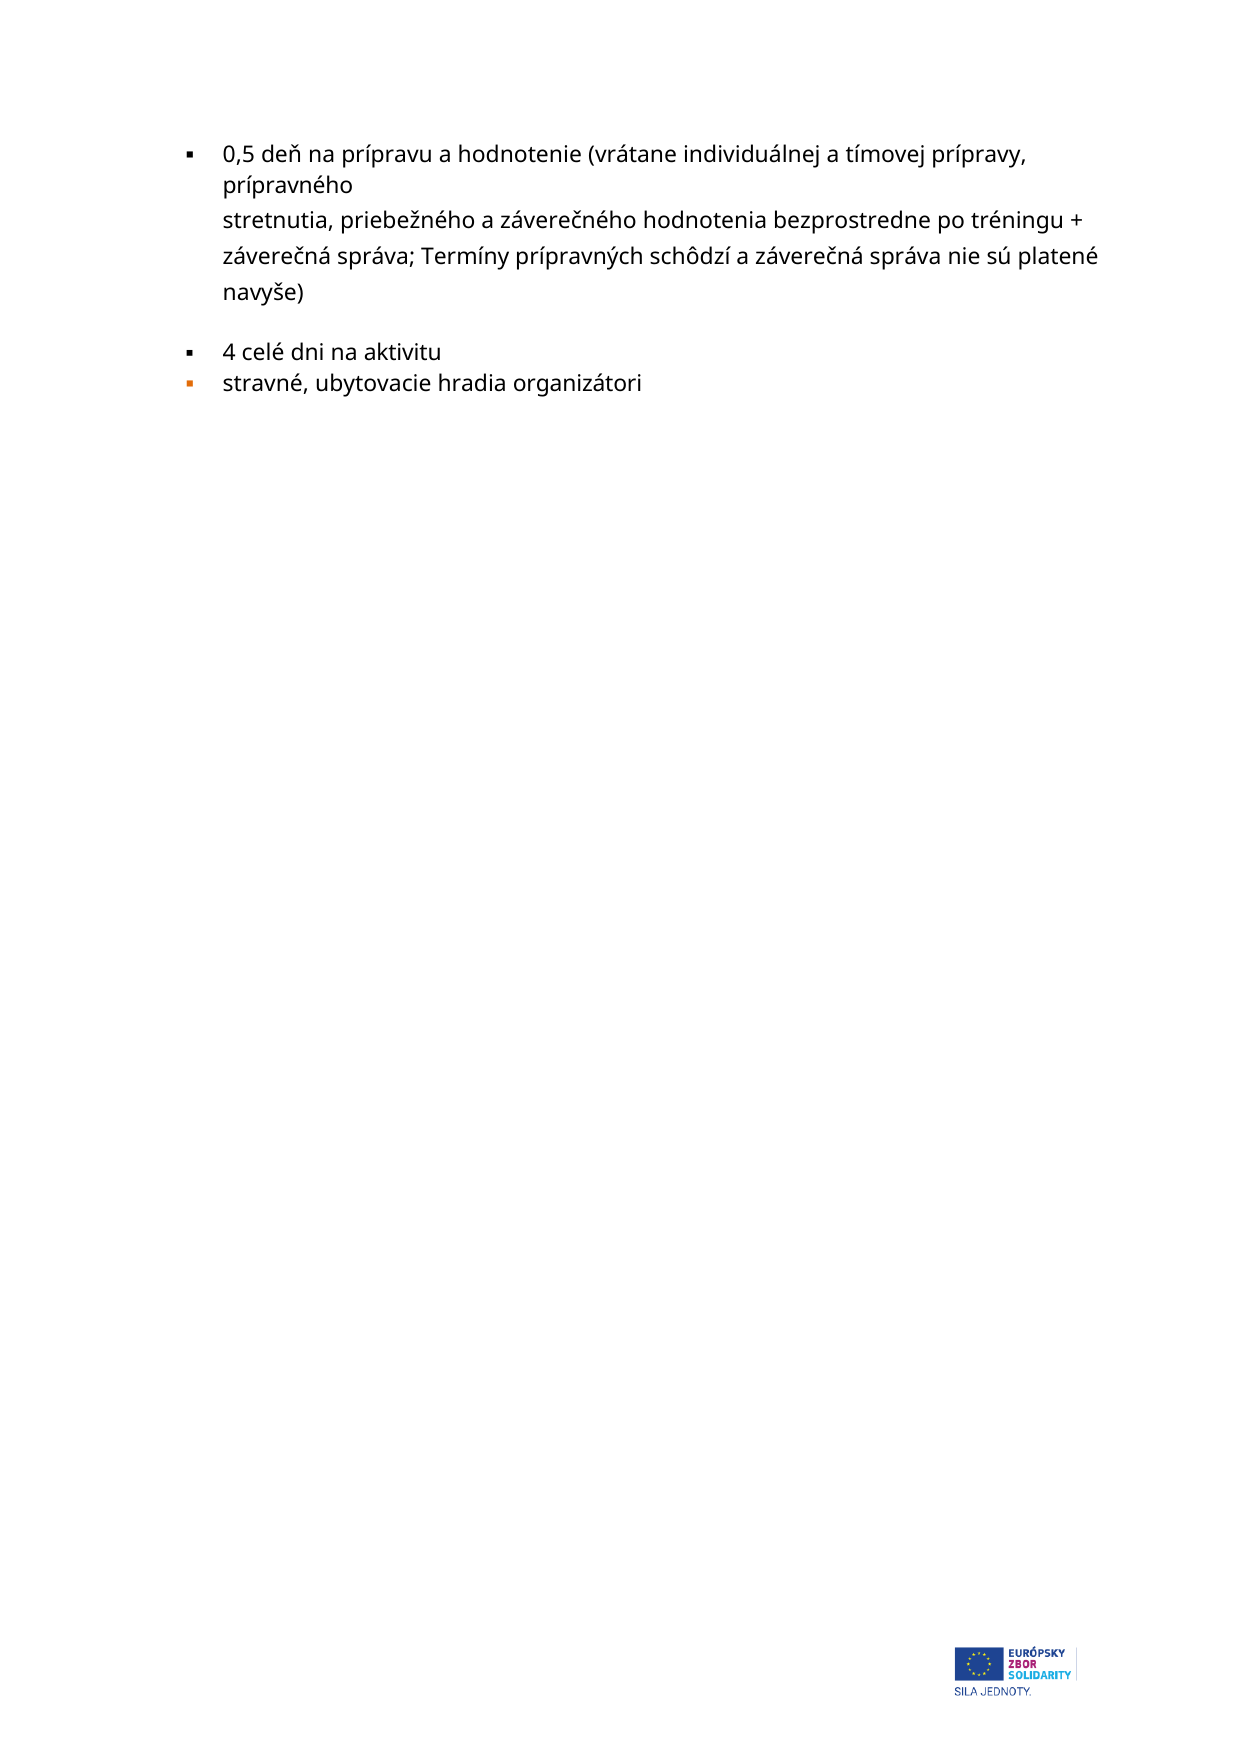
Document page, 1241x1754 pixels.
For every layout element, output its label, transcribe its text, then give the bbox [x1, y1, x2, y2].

picture [954, 1646, 1077, 1696]
list 4 celé dni na aktivitu [185, 336, 1103, 367]
list stravné, ubytovacie hradia organizátori [185, 367, 1103, 399]
text stretnutia, priebežného a záverečného hodnotenia bezprostredne po tréningu + záverečná správa; Termíny prípravných schôdzí a záverečná správa nie sú platené navyše) [222, 204, 1103, 307]
list 0,5 deň na prípravu a hodnotenie (vrátane individuálnej a tímovej prípravy, prípravného [185, 137, 1103, 200]
